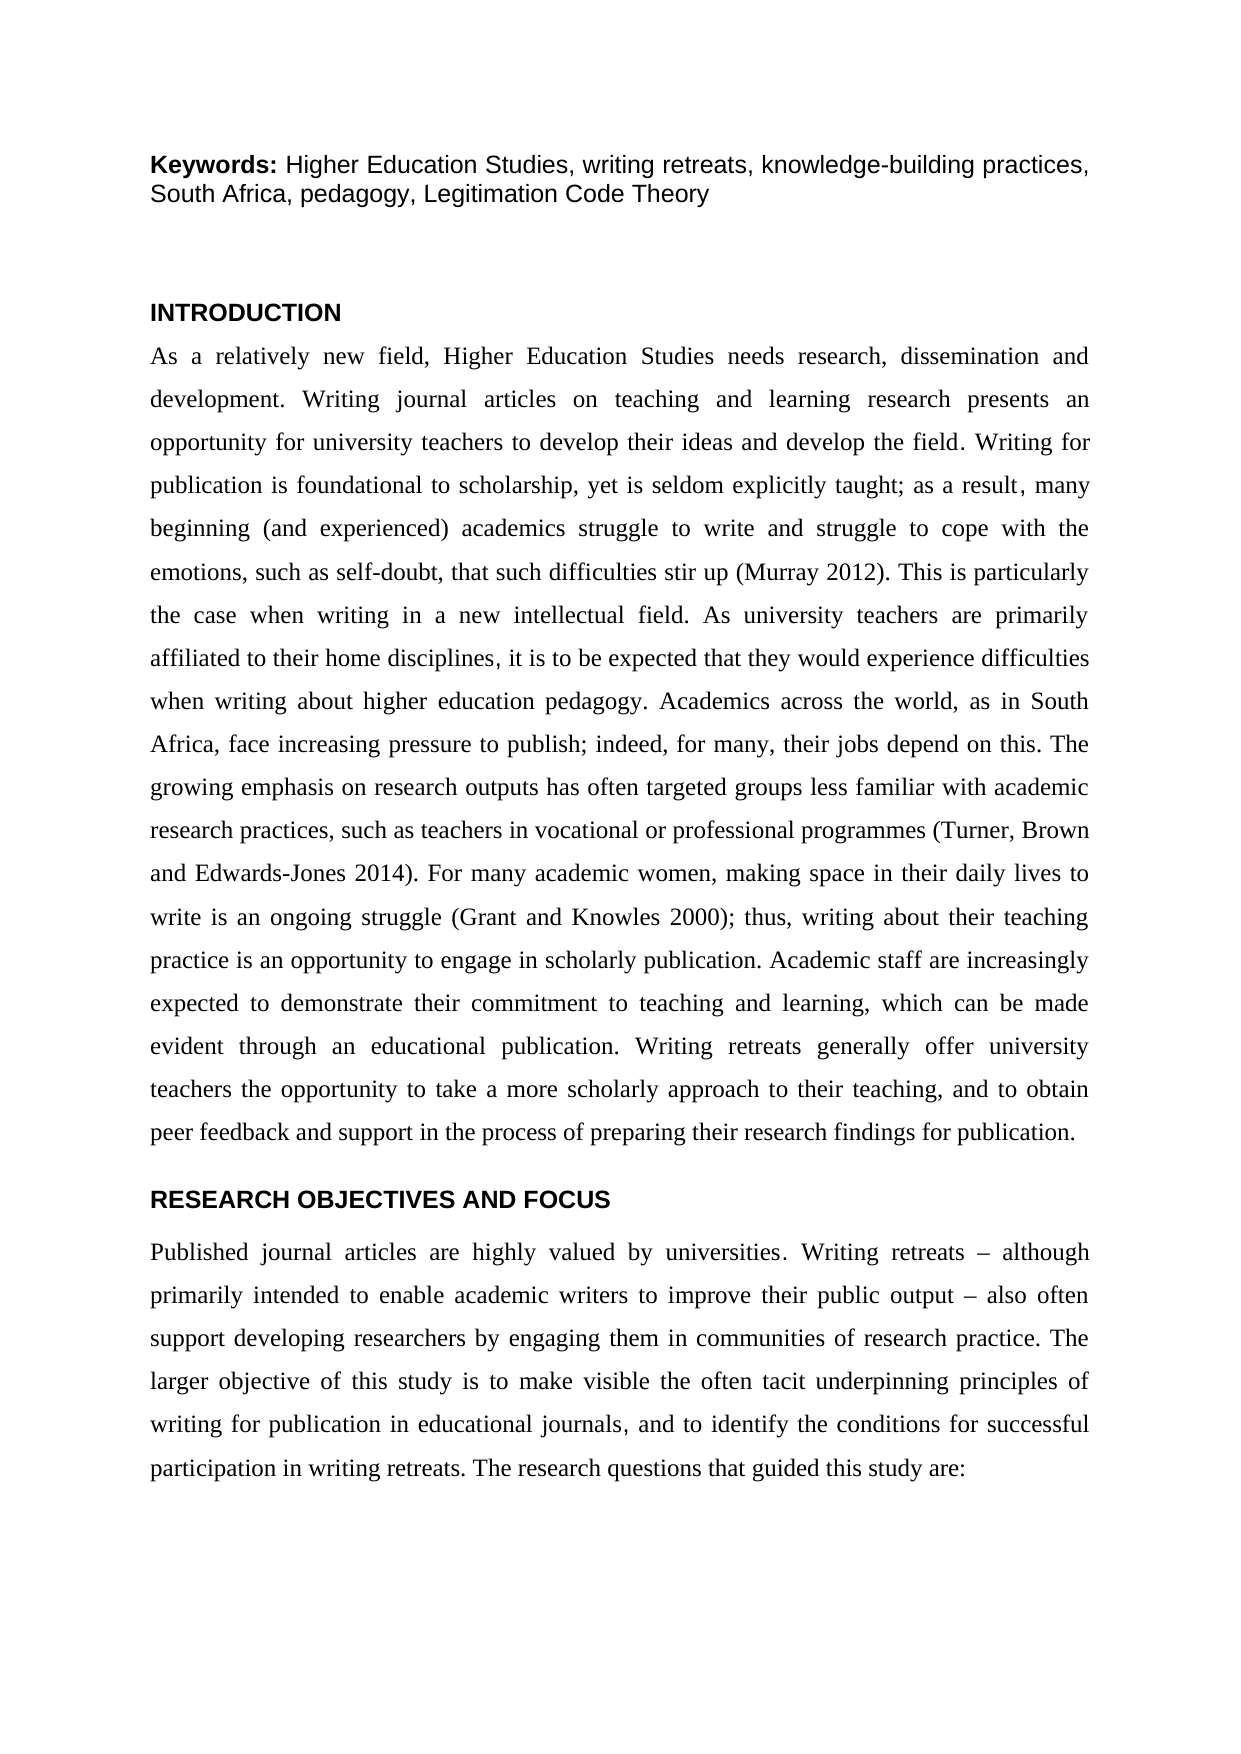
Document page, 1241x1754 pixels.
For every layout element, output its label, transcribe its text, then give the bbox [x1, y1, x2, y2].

text Keywords: Higher Education Studies, writing retreats, knowledge-building practices, South Africa, pedagogy, Legitimation Code Theory [150, 150, 1090, 207]
text As a relatively new field, Higher Education Studies needs research, dissemination and development. Writing journal articles on teaching and learning research presents an opportunity for university teachers to develop their ideas and develop the field. Writing for publication is foundational to scholarship, yet is seldom explicitly taught; as a result, many beginning (and experienced) academics struggle to write and struggle to cope with the emotions, such as self-doubt, that such difficulties stir up (Murray 2012). This is particularly the case when writing in a new intellectual field. As university teachers are primarily affiliated to their home disciplines, it is to be expected that they would experience difficulties when writing about higher education pedagogy. Academics across the world, as in South Africa, face increasing pressure to publish; indeed, for many, their jobs depend on this. The growing emphasis on research outputs has often targeted groups less familiar with academic research practices, such as teachers in vocational or professional programmes (Turner, Brown and Edwards-Jones 2014). For many academic women, making space in their daily lives to write is an ongoing struggle (Grant and Knowles 2000); thus, writing about their teaching practice is an opportunity to engage in scholarly publication. Academic staff are increasingly expected to demonstrate their commitment to teaching and learning, which can be made evident through an educational publication. Writing retreats generally offer university teachers the opportunity to take a more scholarly approach to their teaching, and to obtain peer feedback and support in the process of preparing their research findings for publication. [150, 341, 1090, 1146]
subtitle RESEARCH OBJECTIVES AND FOCUS [150, 1185, 1090, 1214]
text Published journal articles are highly valued by universities. Writing retreats – although primarily intended to enable academic writers to improve their public output – also often support developing researchers by engaging them in communities of research practice. The larger objective of this study is to make visible the often tacit underpinning principles of writing for publication in educational journals, and to identify the conditions for successful participation in writing retreats. The research questions that guided this study are: [150, 1237, 1090, 1481]
subtitle INTRODUCTION [150, 298, 1090, 326]
